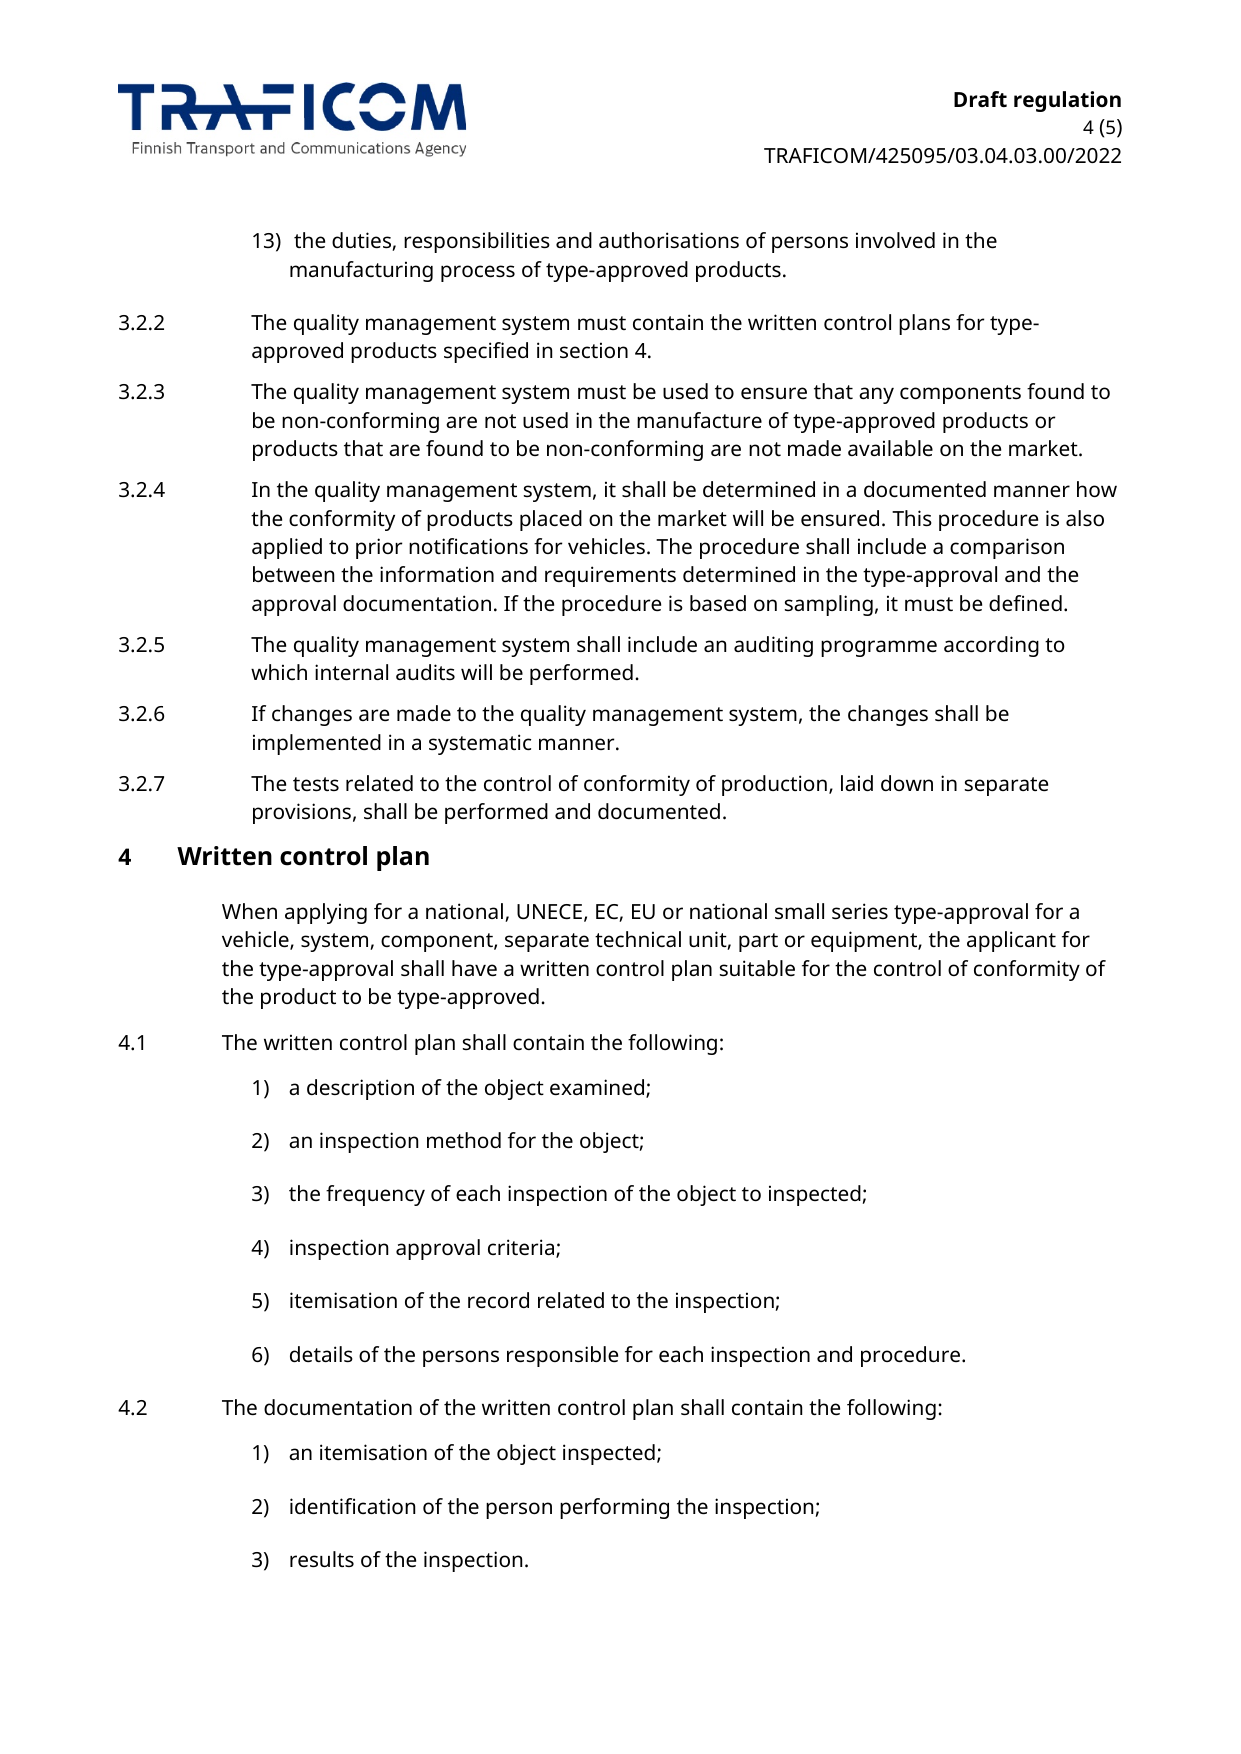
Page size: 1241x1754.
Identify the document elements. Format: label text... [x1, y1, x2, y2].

subtitle The written control plan shall contain the following: [118, 1028, 1122, 1056]
list details of the persons responsible for each inspection and procedure. [251, 1340, 1122, 1368]
subtitle The quality management system must be used to ensure that any components found to be non-conforming are not used in the manufacture of type-approved products or products that are found to be non-conforming are not made available on the market. [118, 377, 1122, 463]
list an itemisation of the object inspected; [251, 1438, 1122, 1467]
subtitle The quality management system shall include an auditing programme according to which internal audits will be performed. [118, 630, 1122, 687]
picture [118, 82, 467, 158]
list an inspection method for the object; [251, 1126, 1122, 1154]
list results of the inspection. [251, 1545, 1122, 1574]
list inspection approval criteria; [251, 1233, 1122, 1261]
list itemisation of the record related to the inspection; [251, 1286, 1122, 1315]
list the frequency of each inspection of the object to inspected; [251, 1179, 1122, 1208]
list a description of the object examined; [251, 1073, 1122, 1101]
subtitle When applying for a national, UNECE, EC, EU or national small series type-approval for a vehicle, system, component, separate technical unit, part or equipment, the applicant for the type-approval shall have a written control plan suitable for the control of conformity of the product to be type-approved. [222, 897, 1122, 1011]
subtitle The documentation of the written control plan shall contain the following: [118, 1393, 1122, 1422]
list the duties, responsibilities and authorisations of persons involved in the manufacturing process of type-approved products. [251, 226, 1122, 283]
subtitle If changes are made to the quality management system, the changes shall be implemented in a systematic manner. [118, 699, 1122, 756]
subtitle In the quality management system, it shall be determined in a documented manner how the conformity of products placed on the market will be ensured. This procedure is also applied to prior notifications for vehicles. The procedure shall include a comparison between the information and requirements determined in the type-approval and the approval documentation. If the procedure is based on sampling, it must be defined. [118, 475, 1122, 617]
list identification of the person performing the inspection; [251, 1492, 1122, 1520]
subtitle Written control plan [118, 838, 1122, 872]
subtitle The tests related to the control of conformity of production, laid down in separate provisions, shall be performed and documented. [118, 769, 1122, 826]
subtitle The quality management system must contain the written control plans for type-approved products specified in section 4. [118, 308, 1122, 365]
